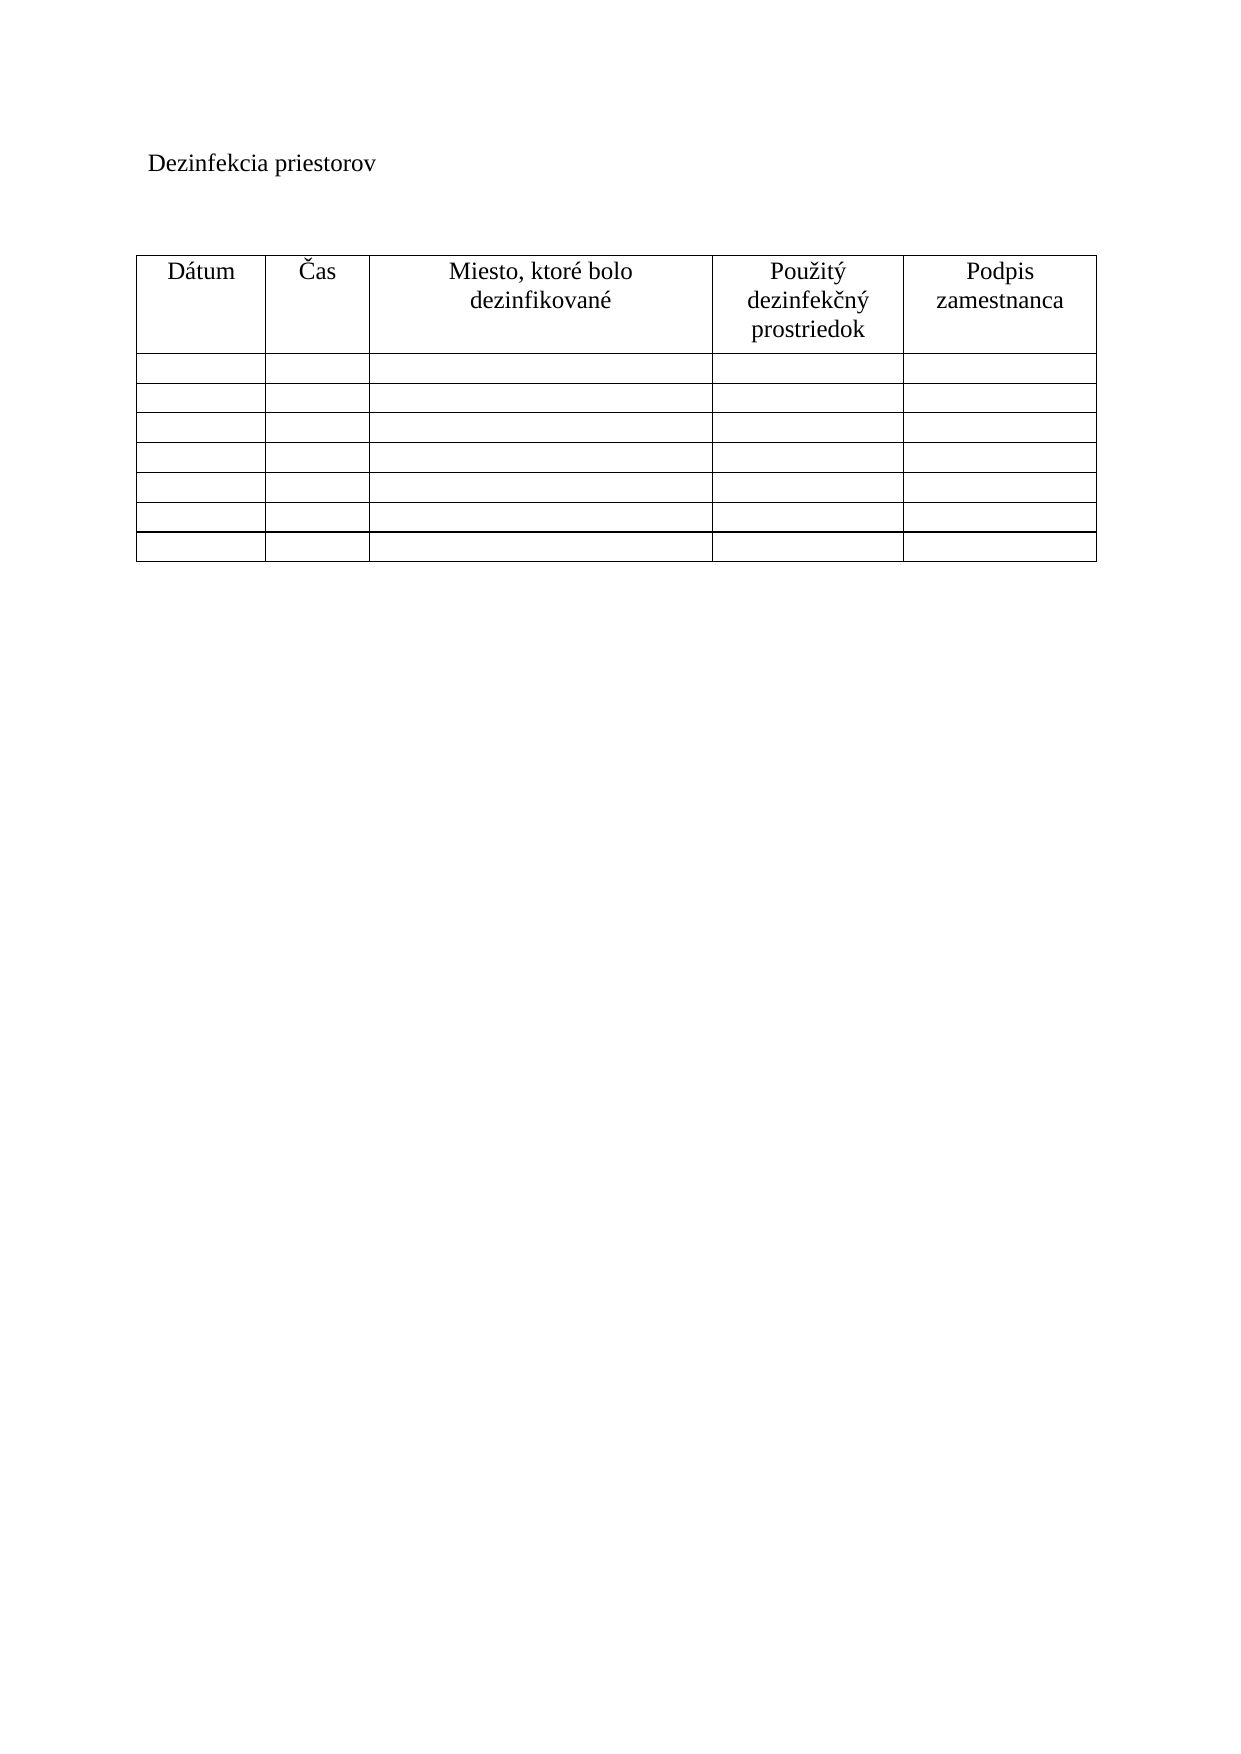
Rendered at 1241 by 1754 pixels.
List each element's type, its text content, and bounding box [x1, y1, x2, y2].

table_cell [266, 503, 369, 531]
table_cell [904, 413, 1096, 442]
table_header Čas [266, 256, 369, 353]
table_header Použitý dezinfekčný prostriedok [713, 256, 903, 353]
table_cell [370, 503, 712, 531]
table_cell [370, 413, 712, 442]
table_header Podpis zamestnanca [904, 256, 1096, 353]
table_cell [370, 533, 712, 561]
table_cell [713, 443, 903, 472]
table_header Miesto, ktoré bolo dezinfikované [370, 256, 712, 353]
table_cell [137, 503, 265, 531]
table_cell [904, 503, 1096, 531]
table_cell [266, 473, 369, 502]
table_cell [137, 384, 265, 412]
table_cell [904, 354, 1096, 382]
table_cell [713, 533, 903, 561]
table_cell [713, 413, 903, 442]
text Dezinfekcia priestorov [148, 148, 1093, 176]
table_cell [137, 533, 265, 561]
table_cell [137, 443, 265, 472]
table_cell [266, 384, 369, 412]
table_cell [713, 473, 903, 502]
table_cell [370, 473, 712, 502]
table_cell [137, 473, 265, 502]
table_cell [904, 473, 1096, 502]
table_cell [266, 413, 369, 442]
table_cell [137, 413, 265, 442]
table_cell [266, 354, 369, 382]
table_cell [713, 384, 903, 412]
table_cell [137, 354, 265, 382]
table_cell [904, 533, 1096, 561]
table_cell [904, 443, 1096, 472]
table_cell [266, 533, 369, 561]
table_cell [370, 354, 712, 382]
table_cell [713, 503, 903, 531]
table_cell [370, 443, 712, 472]
table_cell [713, 354, 903, 382]
table_cell [370, 384, 712, 412]
table_header Dátum [137, 256, 265, 353]
table_cell [266, 443, 369, 472]
table_cell [904, 384, 1096, 412]
